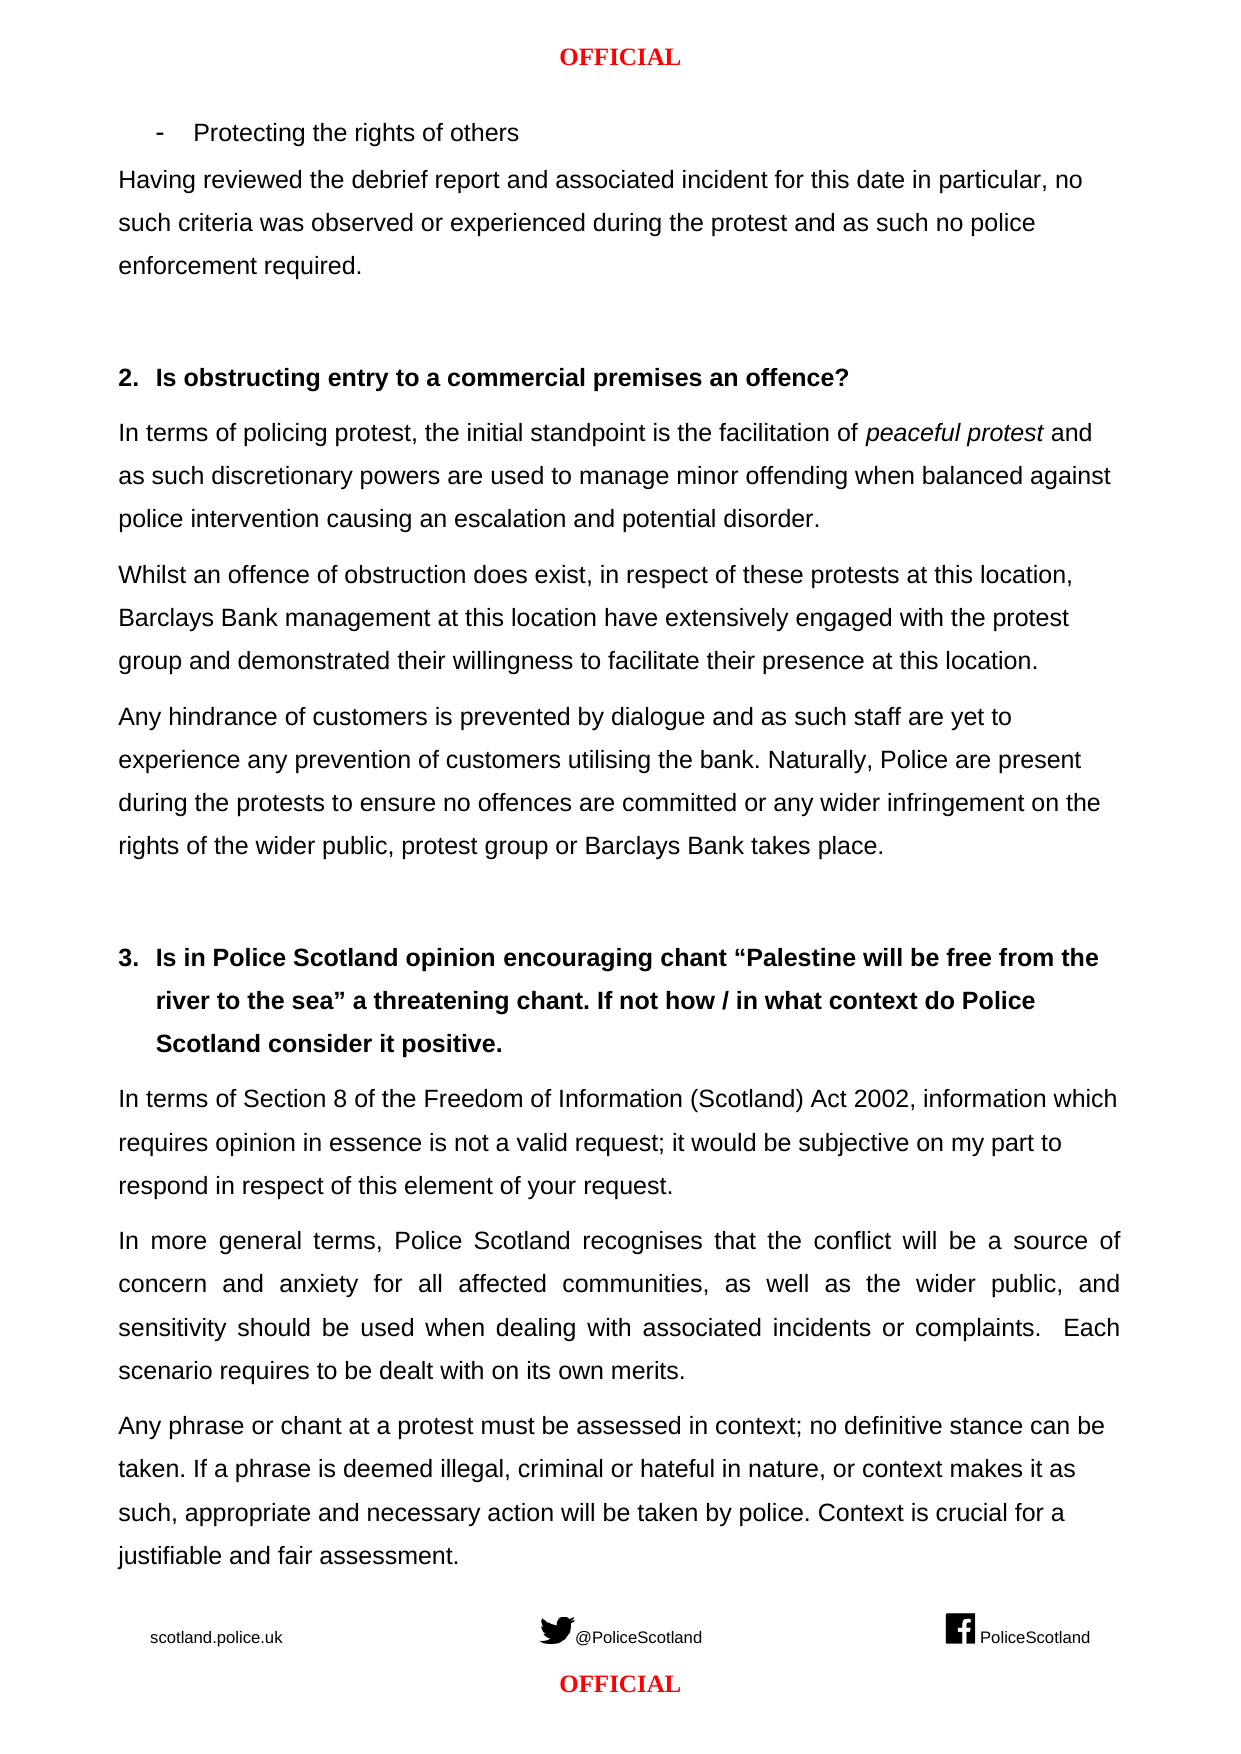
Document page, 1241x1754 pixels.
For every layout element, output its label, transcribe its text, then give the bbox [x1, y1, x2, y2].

subtitle Is obstructing entry to a commercial premises an offence? [118, 362, 1122, 391]
subtitle Is in Police Scotland opinion encouraging chant “Palestine will be free from the river to the sea” a threatening chant. If not how / in what context do Police Scotland consider it positive. [118, 942, 1122, 1057]
text Any phrase or chant at a protest must be assessed in context; no definitive stance can be taken. If a phrase is deemed illegal, criminal or hateful in nature, or context makes it as such, appropriate and necessary action will be taken by police. Context is crucial for a justifiable and fair assessment. [118, 1411, 1122, 1569]
text In more general terms, Police Scotland recognises that the conflict will be a source of concern and anxiety for all affected communities, as well as the wider public, and sensitivity should be used when dealing with associated incidents or complaints. Each scenario requires to be dealt with on its own merits. [118, 1226, 1122, 1384]
text Any hindrance of customers is prevented by dialogue and as such staff are yet to experience any prevention of customers utilising the bank. Naturally, Police are present during the protests to ensure no offences are committed or any wider infringement on the rights of the wider public, protest group or Barclays Bank takes place. [118, 702, 1122, 860]
picture [538, 1617, 575, 1644]
list Protecting the rights of others [156, 118, 1122, 147]
text In terms of policing protest, the initial standpoint is the facilitation of peaceful protest and as such discretionary powers are used to manage minor offending when balanced against police intervention causing an escalation and potential disorder. [118, 418, 1122, 533]
text Having reviewed the debrief report and associated incident for this date in particular, no such criteria was observed or experienced during the protest and as such no police enforcement required. [118, 165, 1122, 280]
text Whilst an offence of obstruction does exist, in respect of these protests at this location, Barclays Bank management at this location have extensively engaged with the protest group and demonstrated their willingness to facilitate their presence at this location. [118, 560, 1122, 675]
picture [945, 1613, 976, 1644]
text In terms of Section 8 of the Freedom of Information (Scotland) Act 2002, information which requires opinion in essence is not a valid request; it would be subjective on my part to respond in respect of this element of your request. [118, 1084, 1122, 1199]
